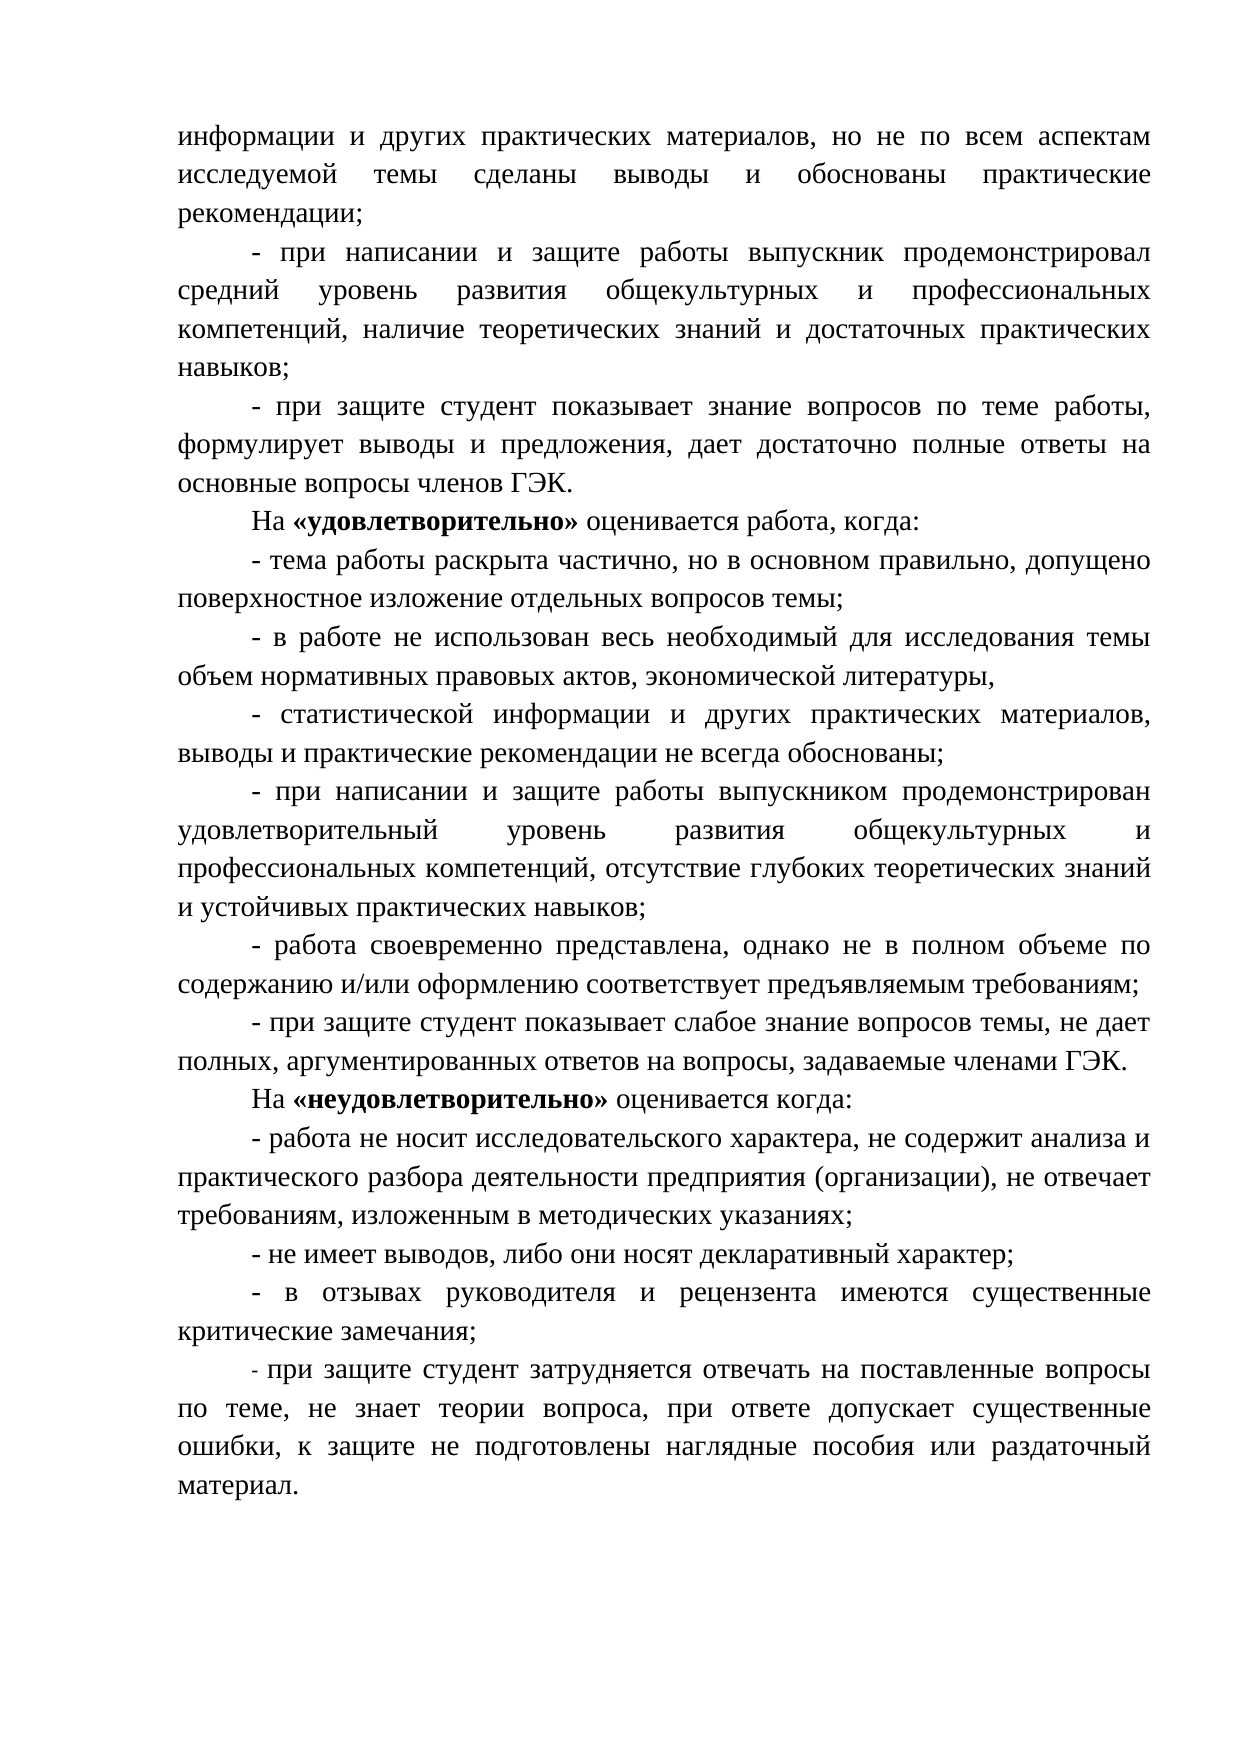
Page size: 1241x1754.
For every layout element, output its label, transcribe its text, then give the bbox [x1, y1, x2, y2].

text - не имеет выводов, либо они носят декларативный характер; [177, 1236, 1152, 1269]
text - работа своевременно представлена, однако не в полном объеме по содержанию и/или оформлению соответствует предъявляемым требованиям; [177, 927, 1152, 999]
text - тема работы раскрыта частично, но в основном правильно, допущено поверхностное изложение отдельных вопросов темы; [177, 542, 1152, 614]
text На «неудовлетворительно» оценивается когда: [177, 1082, 1152, 1115]
text - при написании и защите работы выпускником продемонстрирован удовлетворительный уровень развития общекультурных и профессиональных компетенций, отсутствие глубоких теоретических знаний и устойчивых практических навыков; [177, 773, 1152, 922]
text - при защите студент затрудняется отвечать на поставленные вопросы по теме, не знает теории вопроса, при ответе допускает существенные ошибки, к защите не подготовлены наглядные пособия или раздаточный материал. [177, 1351, 1152, 1501]
text - работа не носит исследовательского характера, не содержит анализа и практического разбора деятельности предприятия (организации), не отвечает требованиям, изложенным в методических указаниях; [177, 1120, 1152, 1231]
text На «удовлетворительно» оценивается работа, когда: [177, 503, 1152, 537]
text - в отзывах руководителя и рецензента имеются существенные критические замечания; [177, 1274, 1152, 1346]
text - при защите студент показывает знание вопросов по теме работы, формулирует выводы и предложения, дает достаточно полные ответы на основные вопросы членов ГЭК. [177, 388, 1152, 498]
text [177, 118, 1152, 229]
text - статистической информации и других практических материалов, выводы и практические рекомендации не всегда обоснованы; [177, 696, 1152, 768]
text - при защите студент показывает слабое знание вопросов темы, не дает полных, аргументированных ответов на вопросы, задаваемые членами ГЭК. [177, 1004, 1152, 1077]
text - в работе не использован весь необходимый для исследования темы объем нормативных правовых актов, экономической литературы, [177, 619, 1152, 691]
text - при написании и защите работы выпускник продемонстрировал средний уровень развития общекультурных и профессиональных компетенций, наличие теоретических знаний и достаточных практических навыков; [177, 234, 1152, 383]
